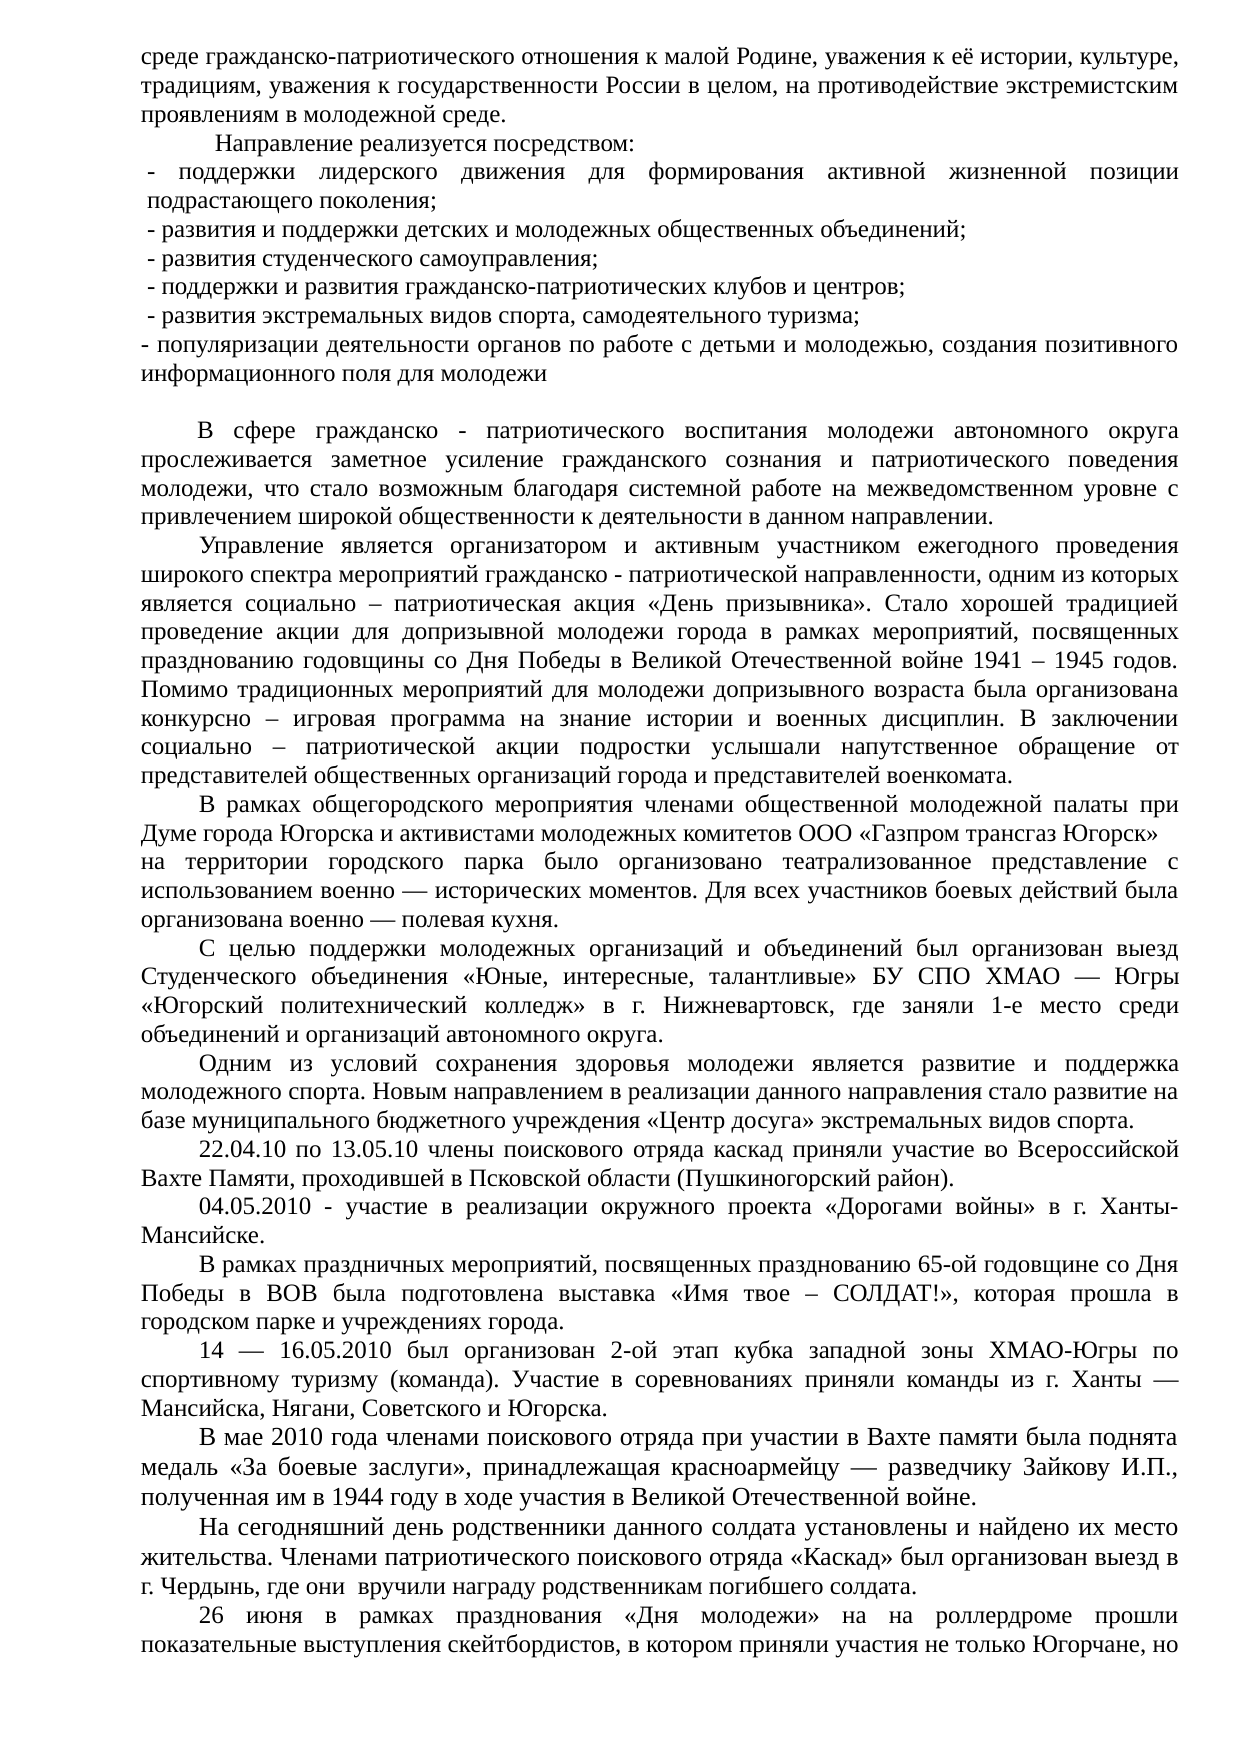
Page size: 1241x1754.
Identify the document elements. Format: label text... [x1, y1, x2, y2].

text С целью поддержки молодежных организаций и объединений был организован выезд Студенческого объединения «Юные, интересные, талантливые» БУ СПО ХМАО — Югры «Югорский политехнический колледж» в г. Нижневартовск, где заняли 1-е место среди объединений и организаций автономного округа. [141, 933, 1180, 1048]
text 04.05.2010 - участие в реализации окружного проекта «Дорогами войны» в г. Ханты-Мансийске. [141, 1191, 1180, 1249]
text 14 — 16.05.2010 был организован 2-ой этап кубка западной зоны ХМАО-Югры по спортивному туризму (команда). Участие в соревнованиях приняли команды из г. Ханты — Мансийска, Нягани, Советского и Югорска. [141, 1335, 1180, 1421]
text на территории городского парка было организовано театрализованное представление с использованием военно — исторических моментов. Для всех участников боевых действий была организована военно — полевая кухня. [141, 846, 1180, 933]
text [141, 41, 1180, 128]
text - популяризации деятельности органов по работе с детьми и молодежью, создания позитивного информационного поля для молодежи [141, 329, 1180, 386]
text - развития и поддержки детских и молодежных общественных объединений; [147, 214, 1180, 243]
text - развития экстремальных видов спорта, самодеятельного туризма; [147, 300, 1180, 329]
text В рамках праздничных мероприятий, посвященных празднованию 65-ой годовщине со Дня Победы в ВОВ была подготовлена выставка «Имя твое – СОЛДАТ!», которая прошла в городском парке и учреждениях города. [141, 1249, 1180, 1335]
text 22.04.10 по 13.05.10 члены поискового отряда каскад приняли участие во Всероссийской Вахте Памяти, проходившей в Псковской области (Пушкиногорский район). [141, 1134, 1180, 1191]
text - поддержки лидерского движения для формирования активной жизненной позиции подрастающего поколения; [147, 156, 1180, 214]
text На сегодняшний день родственники данного солдата установлены и найдено их место жительства. Членами патриотического поискового отряда «Каскад» был организован выезд в г. Чердынь, где они вручили награду родственникам погибшего солдата. [141, 1511, 1180, 1600]
text - поддержки и развития гражданско-патриотических клубов и центров; [147, 271, 1180, 300]
text В рамках общегородского мероприятия членами общественной молодежной палаты при Думе города Югорска и активистами молодежных комитетов ООО «Газпром трансгаз Югорск» [141, 789, 1180, 846]
text Управление является организатором и активным участником ежегодного проведения широкого спектра мероприятий гражданско - патриотической направленности, одним из которых является социально – патриотическая акция «День призывника». Стало хорошей традицией проведение акции для допризывной молодежи города в рамках мероприятий, посвященных празднованию годовщины со Дня Победы в Великой Отечественной войне 1941 – 1945 годов. Помимо традиционных мероприятий для молодежи допризывного возраста была организована конкурсно – игровая программа на знание истории и военных дисциплин. В заключении социально – патриотической акции подростки услышали напутственное обращение от представителей общественных организаций города и представителей военкомата. [141, 530, 1180, 789]
text В мае 2010 года членами поискового отряда при участии в Вахте памяти была поднята медаль «За боевые заслуги», принадлежащая красноармейцу — разведчику Зайкову И.П., полученная им в 1944 году в ходе участия в Великой Отечественной войне. [141, 1421, 1180, 1511]
text Одним из условий сохранения здоровья молодежи является развитие и поддержка молодежного спорта. Новым направлением в реализации данного направления стало развитие на базе муниципального бюджетного учреждения «Центр досуга» экстремальных видов спорта. [141, 1048, 1180, 1134]
text - развития студенческого самоуправления; [147, 243, 1180, 271]
text В сфере гражданско - патриотического воспитания молодежи автономного округа прослеживается заметное усиление гражданского сознания и патриотического поведения молодежи, что стало возможным благодаря системной работе на межведомственном уровне с привлечением широкой общественности к деятельности в данном направлении. [141, 415, 1180, 530]
text Направление реализуется посредством: [141, 128, 1180, 156]
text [141, 1600, 1180, 1658]
